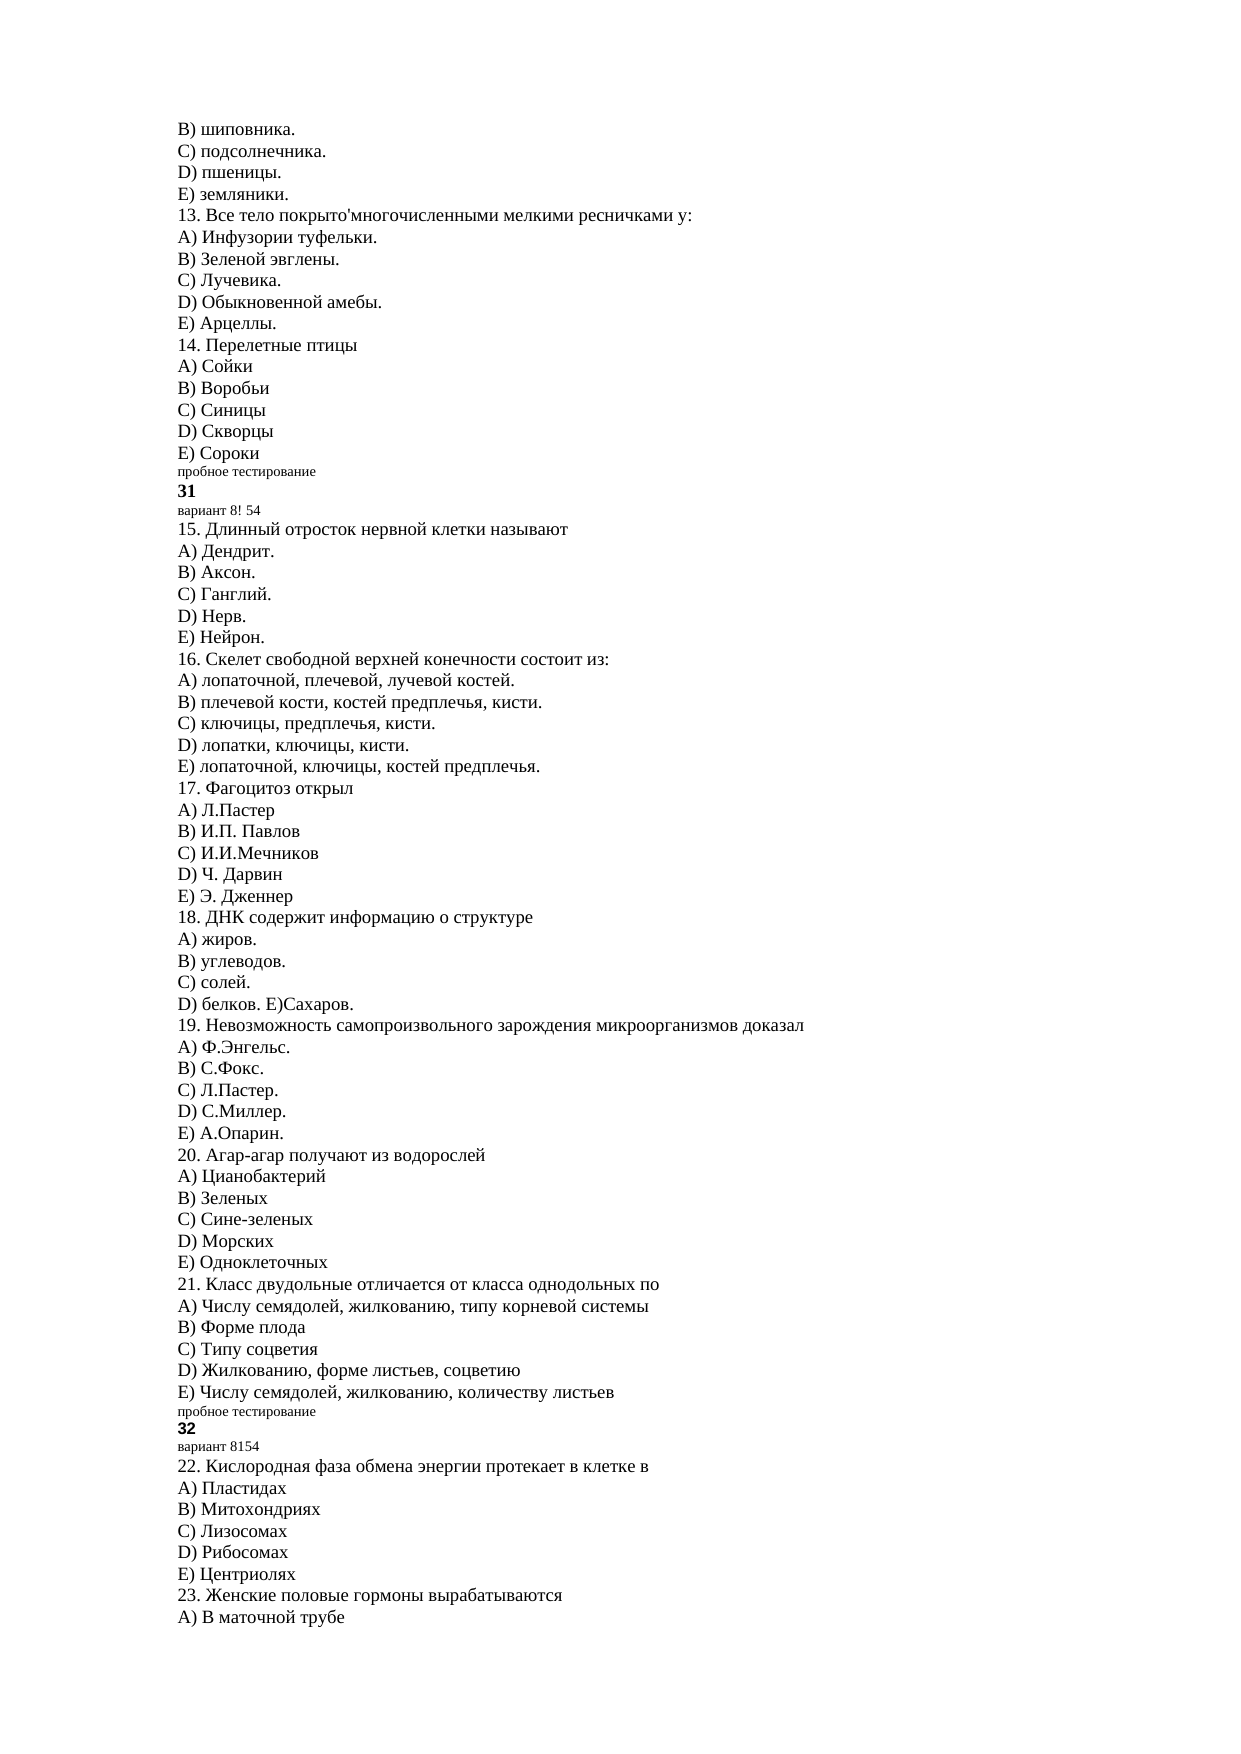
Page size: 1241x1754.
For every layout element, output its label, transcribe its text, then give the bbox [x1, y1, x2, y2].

text A) Цианобактерий [177, 1165, 1152, 1187]
text E) Сороки [177, 442, 1152, 463]
text A) лопаточной, плечевой, лучевой костей. [177, 669, 1152, 691]
text E) Э. Дженнер [177, 885, 1152, 906]
text D) Нерв. [177, 604, 1152, 626]
text вариант 8! 54 [177, 501, 1152, 518]
text B) Аксон. [177, 561, 1152, 583]
text C) Сине-зеленых [177, 1208, 1152, 1230]
text 22. Кислородная фаза обмена энергии протекает в клетке в [177, 1455, 1152, 1477]
text B) Зеленых [177, 1187, 1152, 1208]
text E) А.Опарин. [177, 1122, 1152, 1143]
text B) Зеленой эвглены. [177, 247, 1152, 269]
text C) ключицы, предплечья, кисти. [177, 712, 1152, 734]
text E) Одноклеточных [177, 1251, 1152, 1273]
text 32 [177, 1419, 1152, 1438]
text A) Инфузории туфельки. [177, 226, 1152, 247]
text 19. Невозможность самопроизвольного зарождения микроорганизмов доказал [177, 1014, 1152, 1036]
text D) Морских [177, 1230, 1152, 1251]
text E) лопаточной, ключицы, костей предплечья. [177, 755, 1152, 777]
text E) Числу семядолей, жилкованию, количеству листьев [177, 1381, 1152, 1402]
text 20. Агар-агар получают из водорослей [177, 1143, 1152, 1165]
text 14. Перелетные птицы [177, 334, 1152, 355]
text C) солей. [177, 971, 1152, 993]
text A) Ф.Энгельс. [177, 1036, 1152, 1057]
text 18. ДНК содержит информацию о структуре [177, 906, 1152, 928]
text пробное тестирование [177, 463, 1152, 480]
text A) Л.Пастер [177, 798, 1152, 820]
text D) Ч. Дарвин [177, 863, 1152, 885]
text D) Рибосомах [177, 1541, 1152, 1563]
text D) Обыкновенной амебы. [177, 291, 1152, 312]
text C) Синицы [177, 398, 1152, 420]
text D) пшеницы. [177, 161, 1152, 183]
text B) плечевой кости, костей предплечья, кисти. [177, 691, 1152, 712]
text A) Дендрит. [177, 540, 1152, 561]
text C) Ганглий. [177, 583, 1152, 604]
text C) Типу соцветия [177, 1338, 1152, 1359]
text 17. Фагоцитоз открыл [177, 777, 1152, 798]
text E) земляники. [177, 183, 1152, 204]
text C) Лучевика. [177, 269, 1152, 291]
text C) Лизосомах [177, 1520, 1152, 1541]
text B) С.Фокс. [177, 1057, 1152, 1079]
text B) И.П. Павлов [177, 820, 1152, 842]
text A) жиров. [177, 928, 1152, 949]
text A) Пластидах [177, 1477, 1152, 1498]
text C) подсолнечника. [177, 140, 1152, 161]
text B) Митохондриях [177, 1498, 1152, 1520]
text 23. Женские половые гормоны вырабатываются [177, 1584, 1152, 1606]
text B) Форме плода [177, 1316, 1152, 1338]
text B) углеводов. [177, 949, 1152, 971]
text 16. Скелет свободной верхней конечности состоит из: [177, 648, 1152, 669]
text D) белков. Е)Сахаров. [177, 993, 1152, 1014]
text D) Жилкованию, форме листьев, соцветию [177, 1359, 1152, 1381]
text пробное тестирование [177, 1402, 1152, 1419]
text B) Воробьи [177, 377, 1152, 398]
text C) И.И.Мечников [177, 842, 1152, 863]
text 21. Класс двудольные отличается от класса однодольных по [177, 1273, 1152, 1294]
text 13. Все тело покрыто'многочисленными мелкими ресничками у: [177, 204, 1152, 226]
text A) Числу семядолей, жилкованию, типу корневой системы [177, 1294, 1152, 1316]
text C) Л.Пастер. [177, 1079, 1152, 1100]
text A) В маточной трубе [177, 1606, 1152, 1627]
text E) Центриолях [177, 1563, 1152, 1584]
text E) Нейрон. [177, 626, 1152, 648]
text D) лопатки, ключицы, кисти. [177, 734, 1152, 755]
text 31 [177, 480, 1152, 501]
text D) Скворцы [177, 420, 1152, 442]
text 15. Длинный отросток нервной клетки называют [177, 518, 1152, 540]
text вариант 8154 [177, 1438, 1152, 1455]
text D) С.Миллер. [177, 1100, 1152, 1122]
text E) Арцеллы. [177, 312, 1152, 334]
text A) Сойки [177, 355, 1152, 377]
text B) шиповника. [177, 118, 1152, 140]
